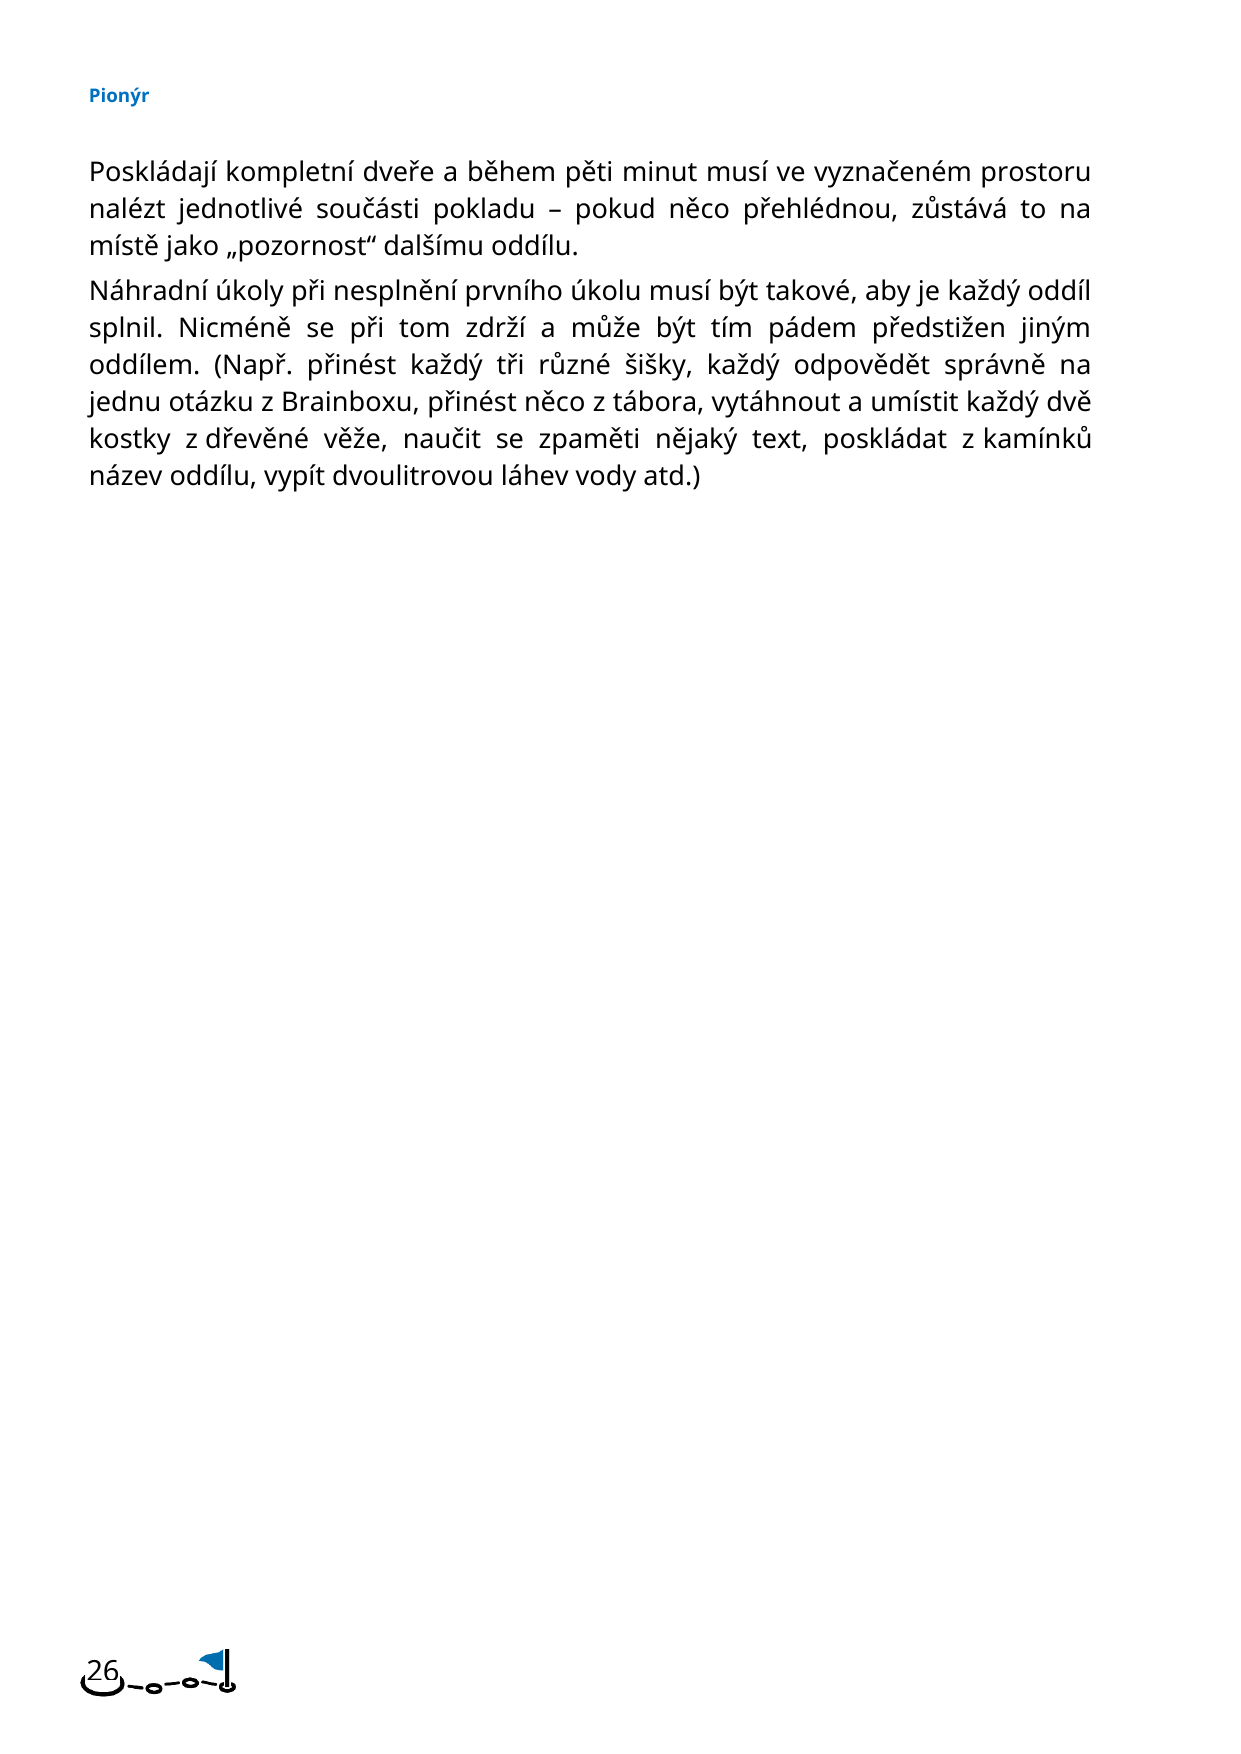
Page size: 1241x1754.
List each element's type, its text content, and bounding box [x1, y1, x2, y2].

picture [77, 1643, 239, 1697]
text Náhradní úkoly při nesplnění prvního úkolu musí být takové, aby je každý oddíl splnil. Nicméně se při tom zdrží a může být tím pádem předstižen jiným oddílem. (Např. přinést každý tři různé šišky, každý odpovědět správně na jednu otázku z Brainboxu, přinést něco z tábora, vytáhnout a umístit každý dvě kostky z dřevěné věže, naučit se zpaměti nějaký text, poskládat z kamínků název oddílu, vypít dvoulitrovou láhev vody atd.) [89, 272, 1092, 493]
text Poskládají kompletní dveře a během pěti minut musí ve vyznačeném prostoru nalézt jednotlivé součásti pokladu – pokud něco přehlédnou, zůstává to na místě jako „pozornost“ dalšímu oddílu. [89, 153, 1092, 263]
